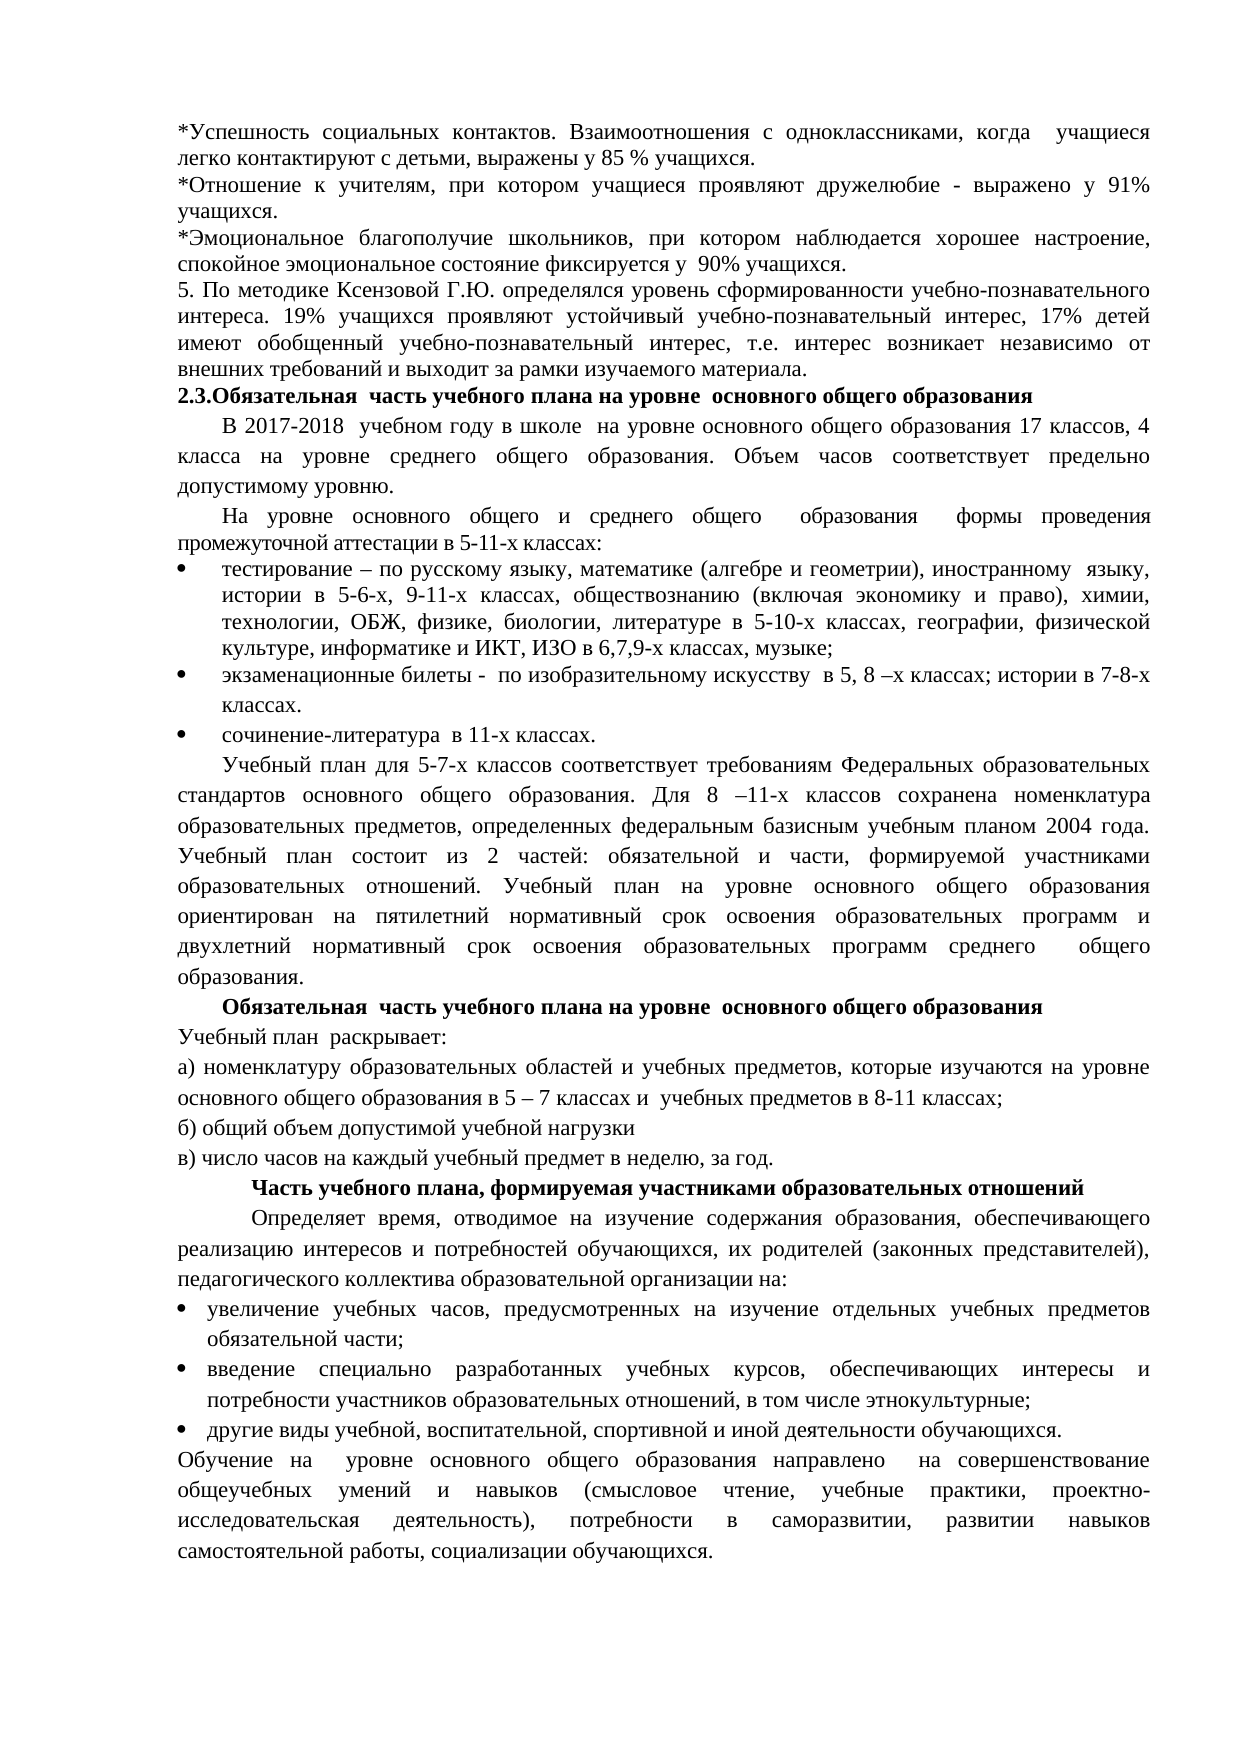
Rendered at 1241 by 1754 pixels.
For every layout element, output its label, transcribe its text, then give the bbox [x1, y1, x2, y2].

list сочинение-литература в 11-х классах. [177, 721, 1152, 747]
list Часть учебного плана, формируемая участниками образовательных отношений [177, 1174, 1152, 1201]
list тестирование – по русскому языку, математике (алгебре и геометрии), иностранному языку, истории в 5-6-х, 9-11-х классах, обществознанию (включая экономику и право), химии, технологии, ОБЖ, физике, биологии, литературе в 5-10-х классах, географии, физической культуре, информатике и ИКТ, ИЗО в 6,7,9-х классах, музыке; [177, 555, 1152, 661]
list Учебный план для 5-7-х классов соответствует требованиям Федеральных образовательных стандартов основного общего образования. Для 8 –11-х классов сохранена номенклатура образовательных предметов, определенных федеральным базисным учебным планом 2004 года. Учебный план состоит из 2 частей: обязательной и части, формируемой участниками образовательных отношений. Учебный план на уровне основного общего образования ориентирован на пятилетний нормативный срок освоения образовательных программ и двухлетний нормативный срок освоения образовательных программ среднего общего образования. [177, 751, 1152, 989]
list б) общий объем допустимой учебной нагрузки [177, 1114, 1152, 1140]
list Определяет время, отводимое на изучение содержания образования, обеспечивающего реализацию интересов и потребностей обучающихся, их родителей (законных представителей), педагогического коллектива образовательной организации на: [177, 1204, 1152, 1291]
text *Отношение к учителям, при котором учащиеся проявляют дружелюбие - выражено у 91% учащихся. [177, 171, 1152, 223]
list введение специально разработанных учебных курсов, обеспечивающих интересы и потребности участников образовательных отношений, в том числе этнокультурные; [177, 1355, 1152, 1412]
text На уровне основного общего и среднего общего образования формы проведения промежуточной аттестации в 5-11-х классах: [177, 502, 1152, 555]
text 2.3.Обязательная часть учебного плана на уровне основного общего образования [177, 382, 1176, 408]
list в) число часов на каждый учебный предмет в неделю, за год. [177, 1144, 1152, 1170]
text В 2017-2018 учебном году в школе на уровне основного общего образования 17 классов, 4 класса на уровне среднего общего образования. Объем часов соответствует предельно допустимому уровню. [177, 412, 1152, 499]
list увеличение учебных часов, предусмотренных на изучение отдельных учебных предметов обязательной части; [177, 1295, 1152, 1352]
list Учебный план раскрывает: [177, 1023, 1152, 1049]
text 5. По методике Ксензовой Г.Ю. определялся уровень сформированности учебно-познавательного интереса. 19% учащихся проявляют устойчивый учебно-познавательный интерес, 17% детей имеют обобщенный учебно-познавательный интерес, т.е. интерес возникает независимо от внешних требований и выходит за рамки изучаемого материала. [177, 276, 1152, 382]
text *Эмоциональное благополучие школьников, при котором наблюдается хорошее настроение, спокойное эмоциональное состояние фиксируется у 90% учащихся. [177, 223, 1152, 276]
list а) номенклатуру образовательных областей и учебных предметов, которые изучаются на уровне основного общего образования в 5 – 7 классах и учебных предметов в 8-11 классах; [177, 1053, 1152, 1110]
text *Успешность социальных контактов. Взаимоотношения с одноклассниками, когда учащиеся легко контактируют с детьми, выражены у 85 % учащихся. [177, 118, 1152, 171]
list Обязательная часть учебного плана на уровне основного общего образования [222, 993, 1152, 1019]
list экзаменационные билеты - по изобразительному искусству в 5, 8 –х классах; истории в 7-8-х классах. [177, 661, 1152, 717]
text Обучение на уровне основного общего образования направлено на совершенствование общеучебных умений и навыков (смысловое чтение, учебные практики, проектно- исследовательская деятельность), потребности в саморазвитии, развитии навыков самостоятельной работы, социализации обучающихся. [177, 1446, 1152, 1563]
list другие виды учебной, воспитательной, спортивной и иной деятельности обучающихся. [177, 1416, 1152, 1442]
